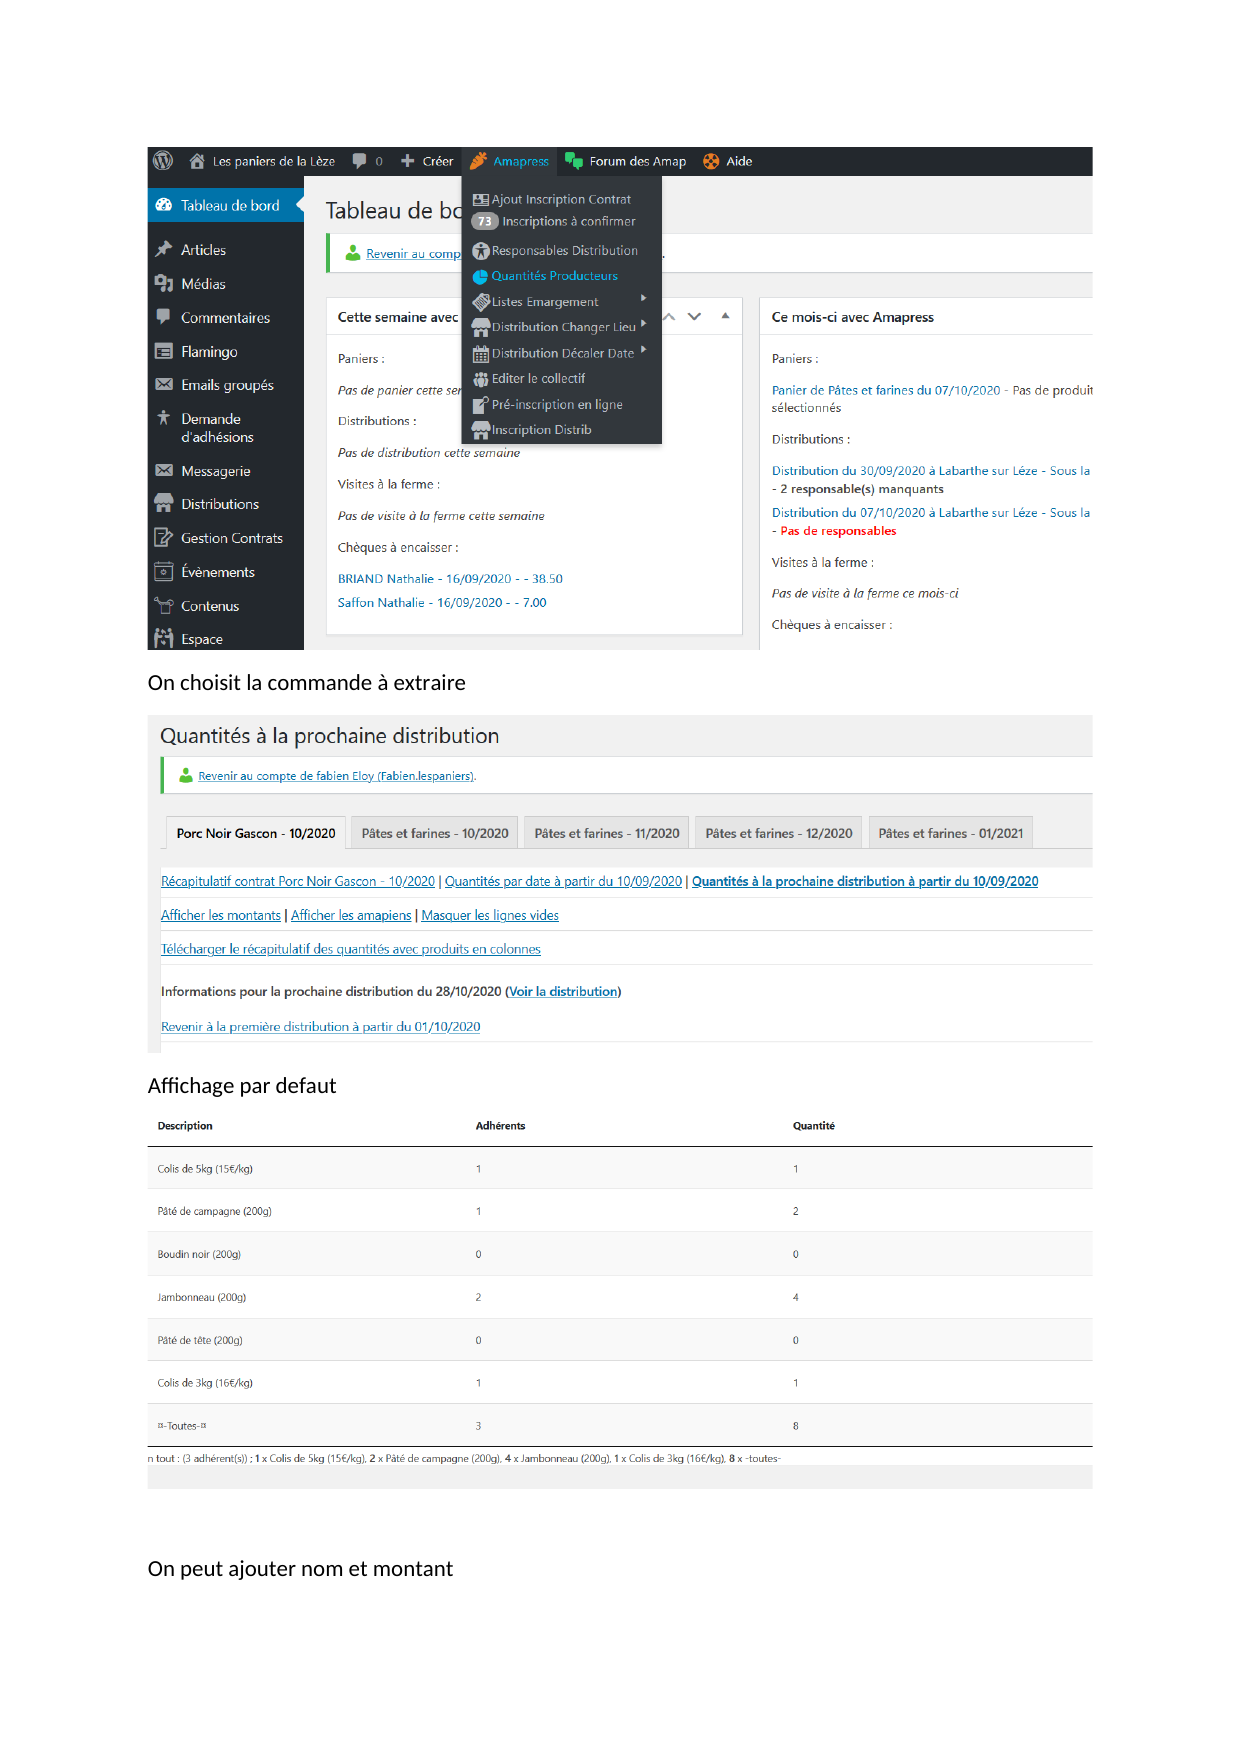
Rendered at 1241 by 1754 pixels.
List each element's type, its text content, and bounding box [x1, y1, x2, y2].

picture [147, 715, 1093, 1053]
picture [147, 147, 1093, 650]
text On peut ajouter nom et montant [148, 1554, 1093, 1582]
text Affichage par defaut [148, 1071, 1093, 1099]
picture [147, 1118, 1093, 1489]
picture [156, 198, 171, 210]
text On choisit la commande à extraire [148, 668, 1093, 697]
